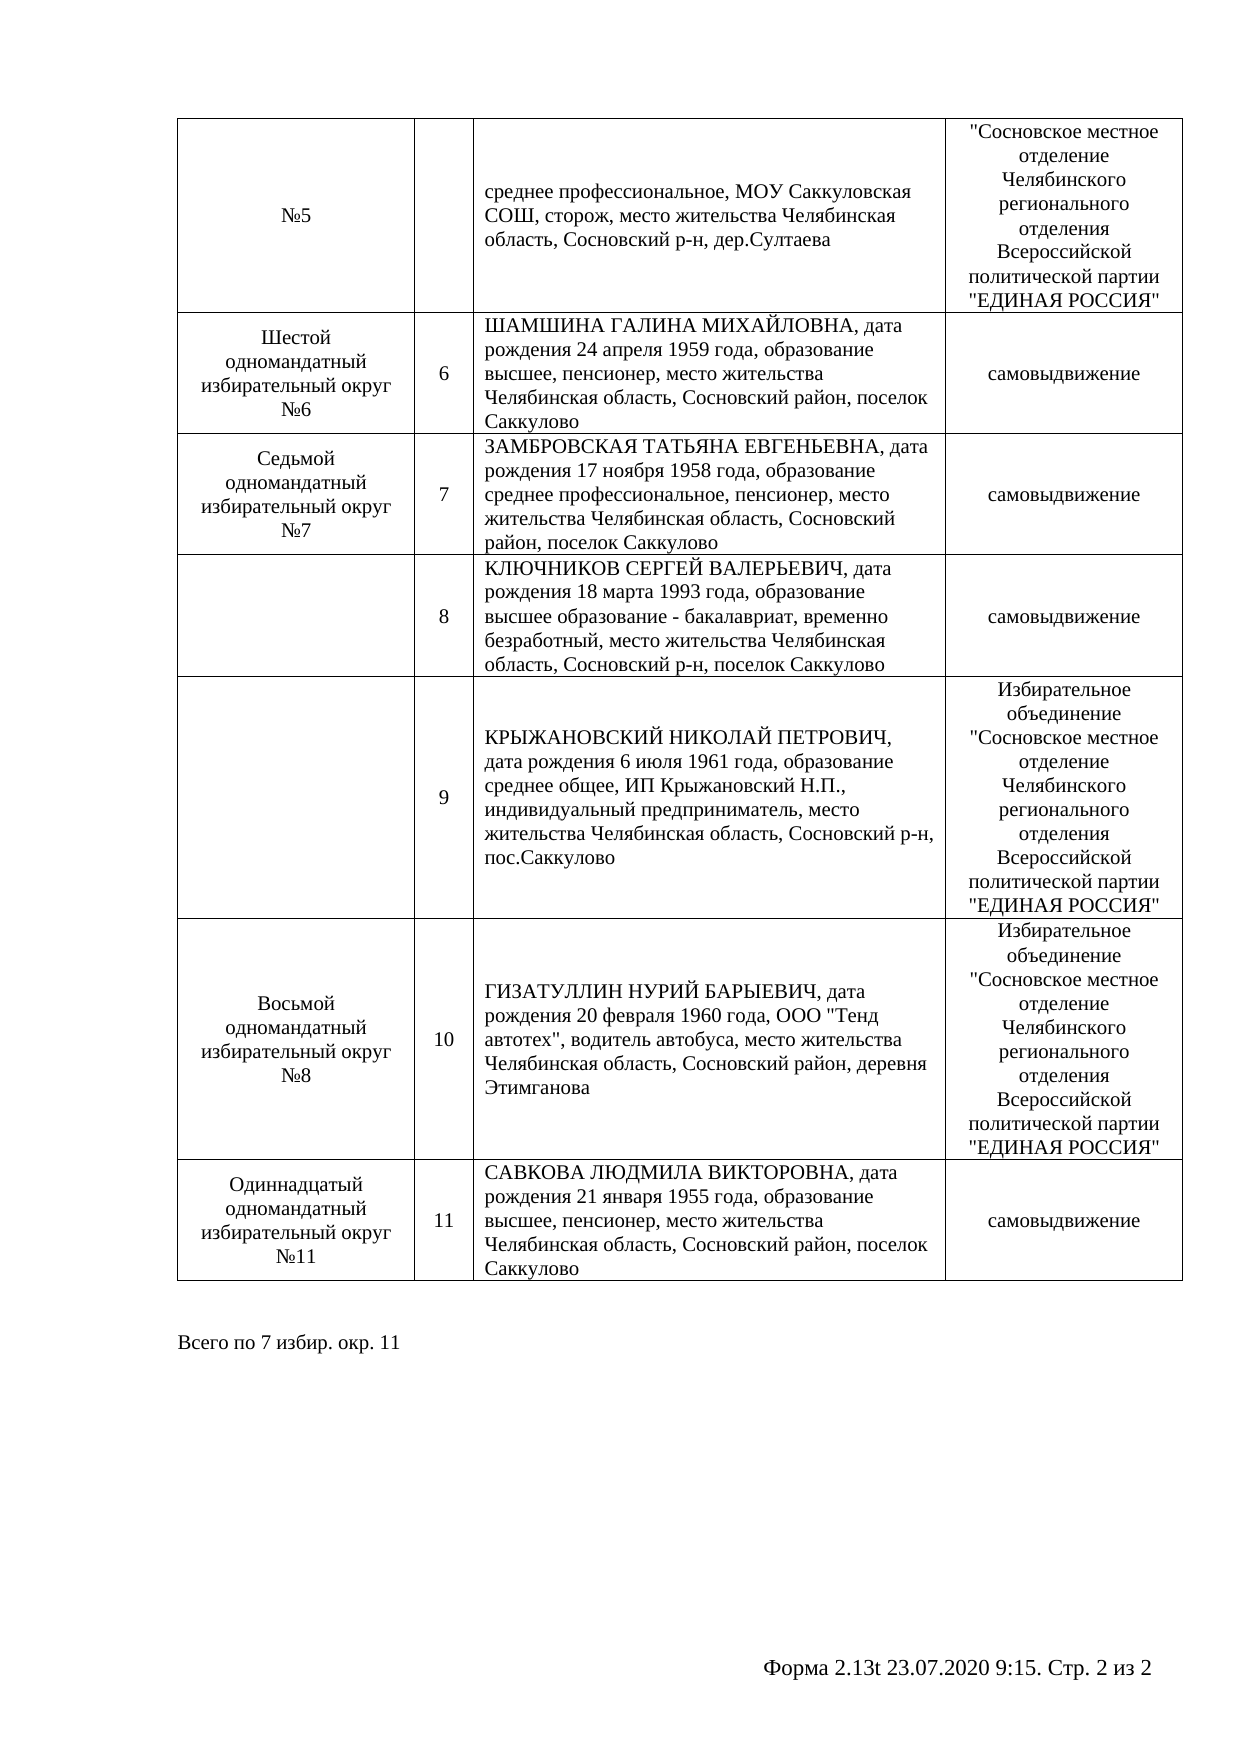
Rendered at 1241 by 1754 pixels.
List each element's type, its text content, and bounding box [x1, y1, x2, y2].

table_cell Одиннадцатый одномандатный избирательный округ №11 [178, 1160, 414, 1280]
table_cell Седьмой одномандатный избирательный округ №7 [178, 434, 414, 554]
table_cell самовыдвижение [946, 313, 1182, 433]
table_cell ШАМШИНА ГАЛИНА МИХАЙЛОВНА, дата рождения 24 апреля 1959 года, образование высшее, пенсионер, место жительства Челябинская область, Сосновский район, поселок Саккулово [474, 313, 945, 433]
table_cell 8 [415, 555, 473, 676]
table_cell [178, 119, 414, 312]
table_cell самовыдвижение [946, 434, 1182, 554]
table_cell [474, 119, 945, 312]
text Всего по 7 избир. окр. 11 [177, 1330, 1152, 1354]
table_cell САВКОВА ЛЮДМИЛА ВИКТОРОВНА, дата рождения 21 января 1955 года, образование высшее, пенсионер, место жительства Челябинская область, Сосновский район, поселок Саккулово [474, 1160, 945, 1280]
table_cell 10 [415, 919, 473, 1159]
table_cell 11 [415, 1160, 473, 1280]
table_cell [178, 677, 414, 917]
table_cell [178, 555, 414, 676]
table_cell Избирательное объединение "Сосновское местное отделение Челябинского регионального отделения Всероссийской политической партии "ЕДИНАЯ РОССИЯ" [946, 677, 1182, 917]
table_cell самовыдвижение [946, 1160, 1182, 1280]
table_cell Восьмой одномандатный избирательный округ №8 [178, 919, 414, 1159]
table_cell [946, 119, 1182, 312]
table_cell Шестой одномандатный избирательный округ №6 [178, 313, 414, 433]
table_cell 9 [415, 677, 473, 917]
table_cell КРЫЖАНОВСКИЙ НИКОЛАЙ ПЕТРОВИЧ, дата рождения 6 июля 1961 года, образование среднее общее, ИП Крыжановский Н.П., индивидуальный предприниматель, место жительства Челябинская область, Сосновский р-н, пос.Саккулово [474, 677, 945, 917]
table_cell КЛЮЧНИКОВ СЕРГЕЙ ВАЛЕРЬЕВИЧ, дата рождения 18 марта 1993 года, образование высшее образование - бакалавриат, временно безработный, место жительства Челябинская область, Сосновский р-н, поселок Саккулово [474, 555, 945, 676]
table_cell Избирательное объединение "Сосновское местное отделение Челябинского регионального отделения Всероссийской политической партии "ЕДИНАЯ РОССИЯ" [946, 919, 1182, 1159]
table_cell самовыдвижение [946, 555, 1182, 676]
table_cell 7 [415, 434, 473, 554]
table_cell 5 [415, 119, 473, 312]
table_cell ГИЗАТУЛЛИН НУРИЙ БАРЫЕВИЧ, дата рождения 20 февраля 1960 года, ООО "Тенд автотех", водитель автобуса, место жительства Челябинская область, Сосновский район, деревня Этимганова [474, 919, 945, 1159]
table_cell ЗАМБРОВСКАЯ ТАТЬЯНА ЕВГЕНЬЕВНА, дата рождения 17 ноября 1958 года, образование среднее профессиональное, пенсионер, место жительства Челябинская область, Сосновский район, поселок Саккулово [474, 434, 945, 554]
table_cell 6 [415, 313, 473, 433]
